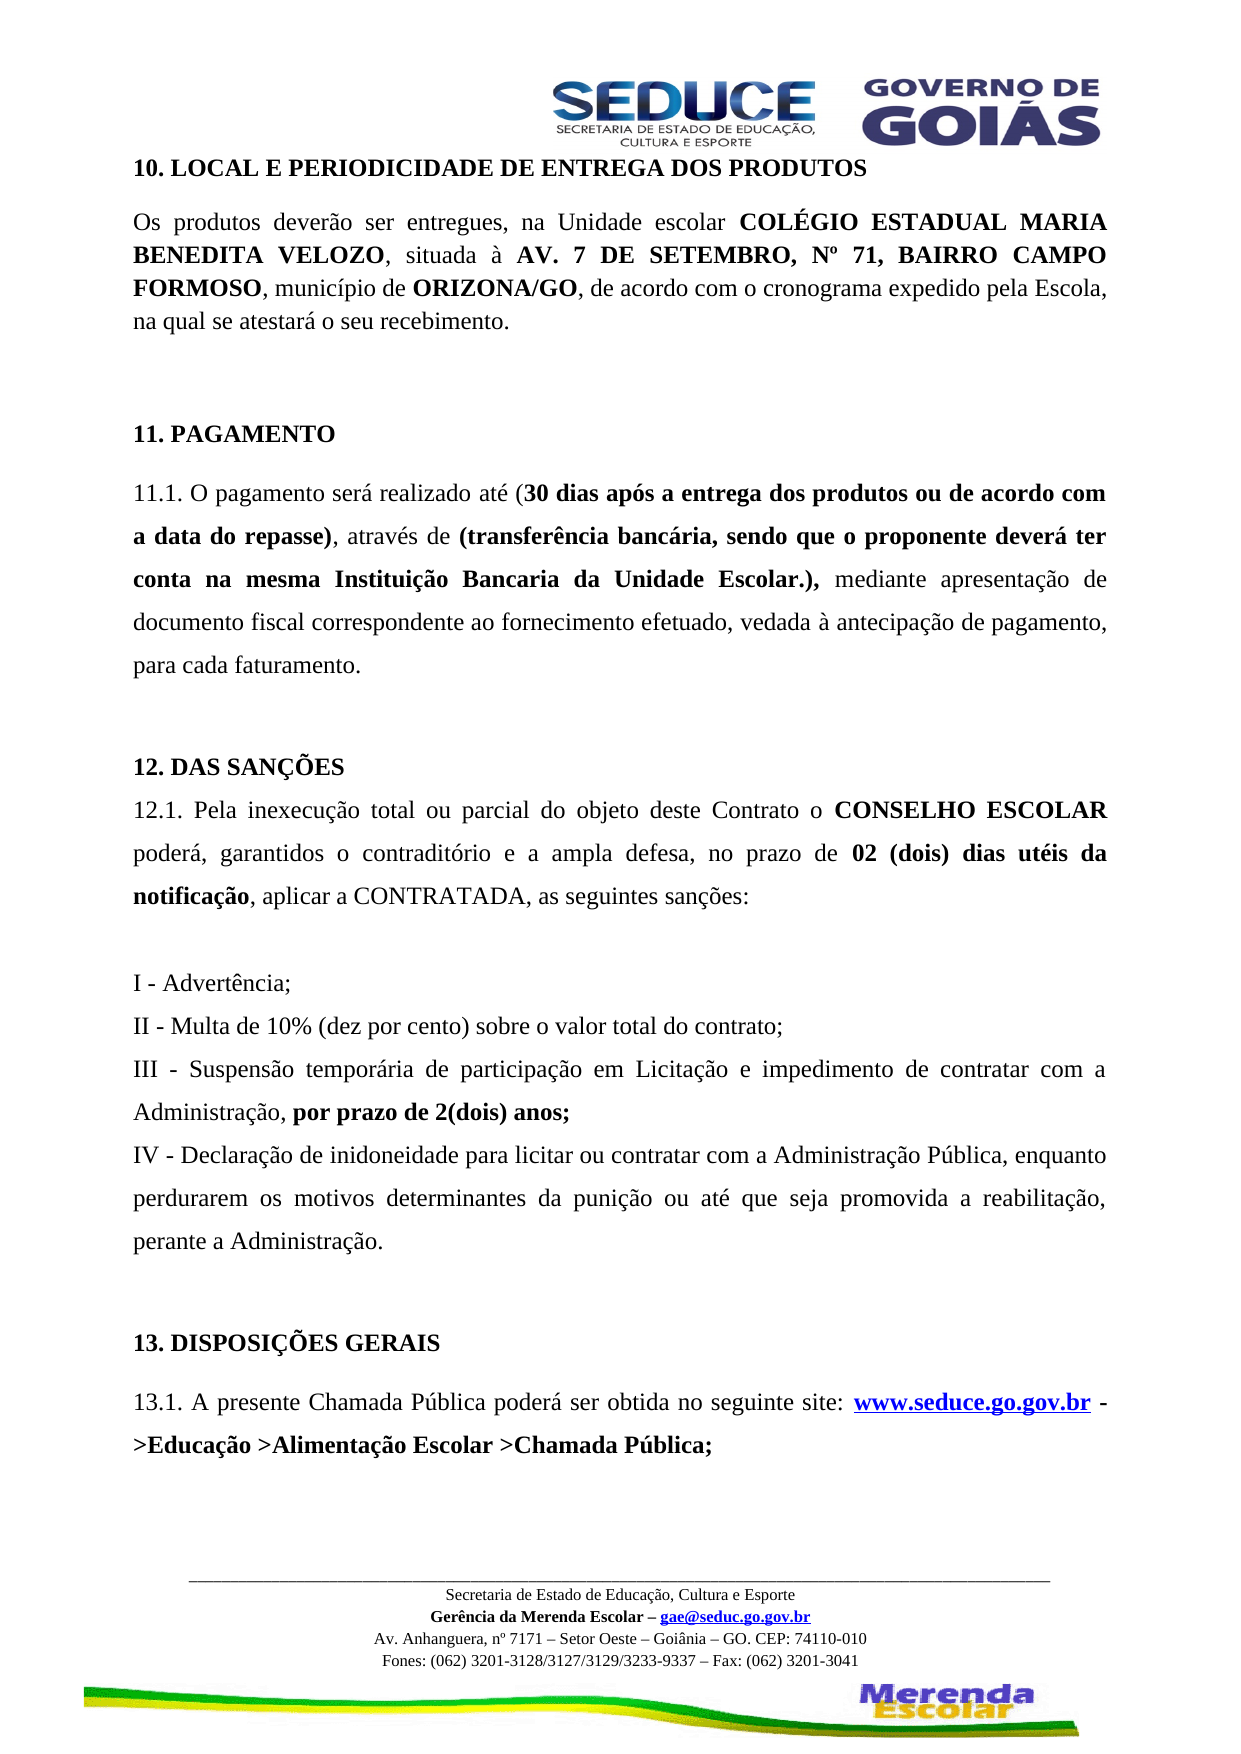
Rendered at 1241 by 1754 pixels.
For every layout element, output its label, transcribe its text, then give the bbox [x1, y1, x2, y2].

text 10. LOCAL E PERIODICIDADE DE ENTREGA DOS PRODUTOS [133, 153, 1103, 182]
text 13.1. A presente Chamada Pública poderá ser obtida no seguinte site: www.seduce.go.gov.br ->Educação >Alimentação Escolar >Chamada Pública; [133, 1387, 1107, 1459]
text 11. PAGAMENTO [133, 419, 1107, 448]
text II - Multa de 10% (dez por cento) sobre o valor total do contrato; [133, 1011, 1107, 1039]
text Os produtos deverão ser entregues, na Unidade escolar COLÉGIO ESTADUAL MARIA BENEDITA VELOZO, situada à AV. 7 DE SETEMBRO, Nº 71, BAIRRO CAMPO FORMOSO, município de ORIZONA/GO, de acordo com o cronograma expedido pela Escola, na qual se atestará o seu recebimento. [133, 207, 1107, 335]
picture [552, 73, 1108, 154]
text 12. DAS SANÇÕES [133, 752, 1107, 781]
text 11.1. O pagamento será realizado até (30 dias após a entrega dos produtos ou de acordo com a data do repasse), através de (transferência bancária, sendo que o proponente deverá ter conta na mesma Instituição Bancaria da Unidade Escolar.), mediante apresentação de documento fiscal correspondente ao fornecimento efetuado, vedada à antecipação de pagamento, para cada faturamento. [133, 478, 1107, 679]
text 13. DISPOSIÇÕES GERAIS [133, 1328, 1107, 1357]
text III - Suspensão temporária de participação em Licitação e impedimento de contratar com a Administração, por prazo de 2(dois) anos; [133, 1054, 1107, 1126]
text IV - Declaração de inidoneidade para licitar ou contratar com a Administração Pública, enquanto perdurarem os motivos determinantes da punição ou até que seja promovida a reabilitação, perante a Administração. [133, 1140, 1107, 1255]
text 12.1. Pela inexecução total ou parcial do objeto deste Contrato o CONSELHO ESCOLAR poderá, garantidos o contraditório e a ampla defesa, no prazo de 02 (dois) dias utéis da notificação, aplicar a CONTRATADA, as seguintes sanções: [133, 795, 1107, 910]
text I - Advertência; [133, 968, 1107, 996]
